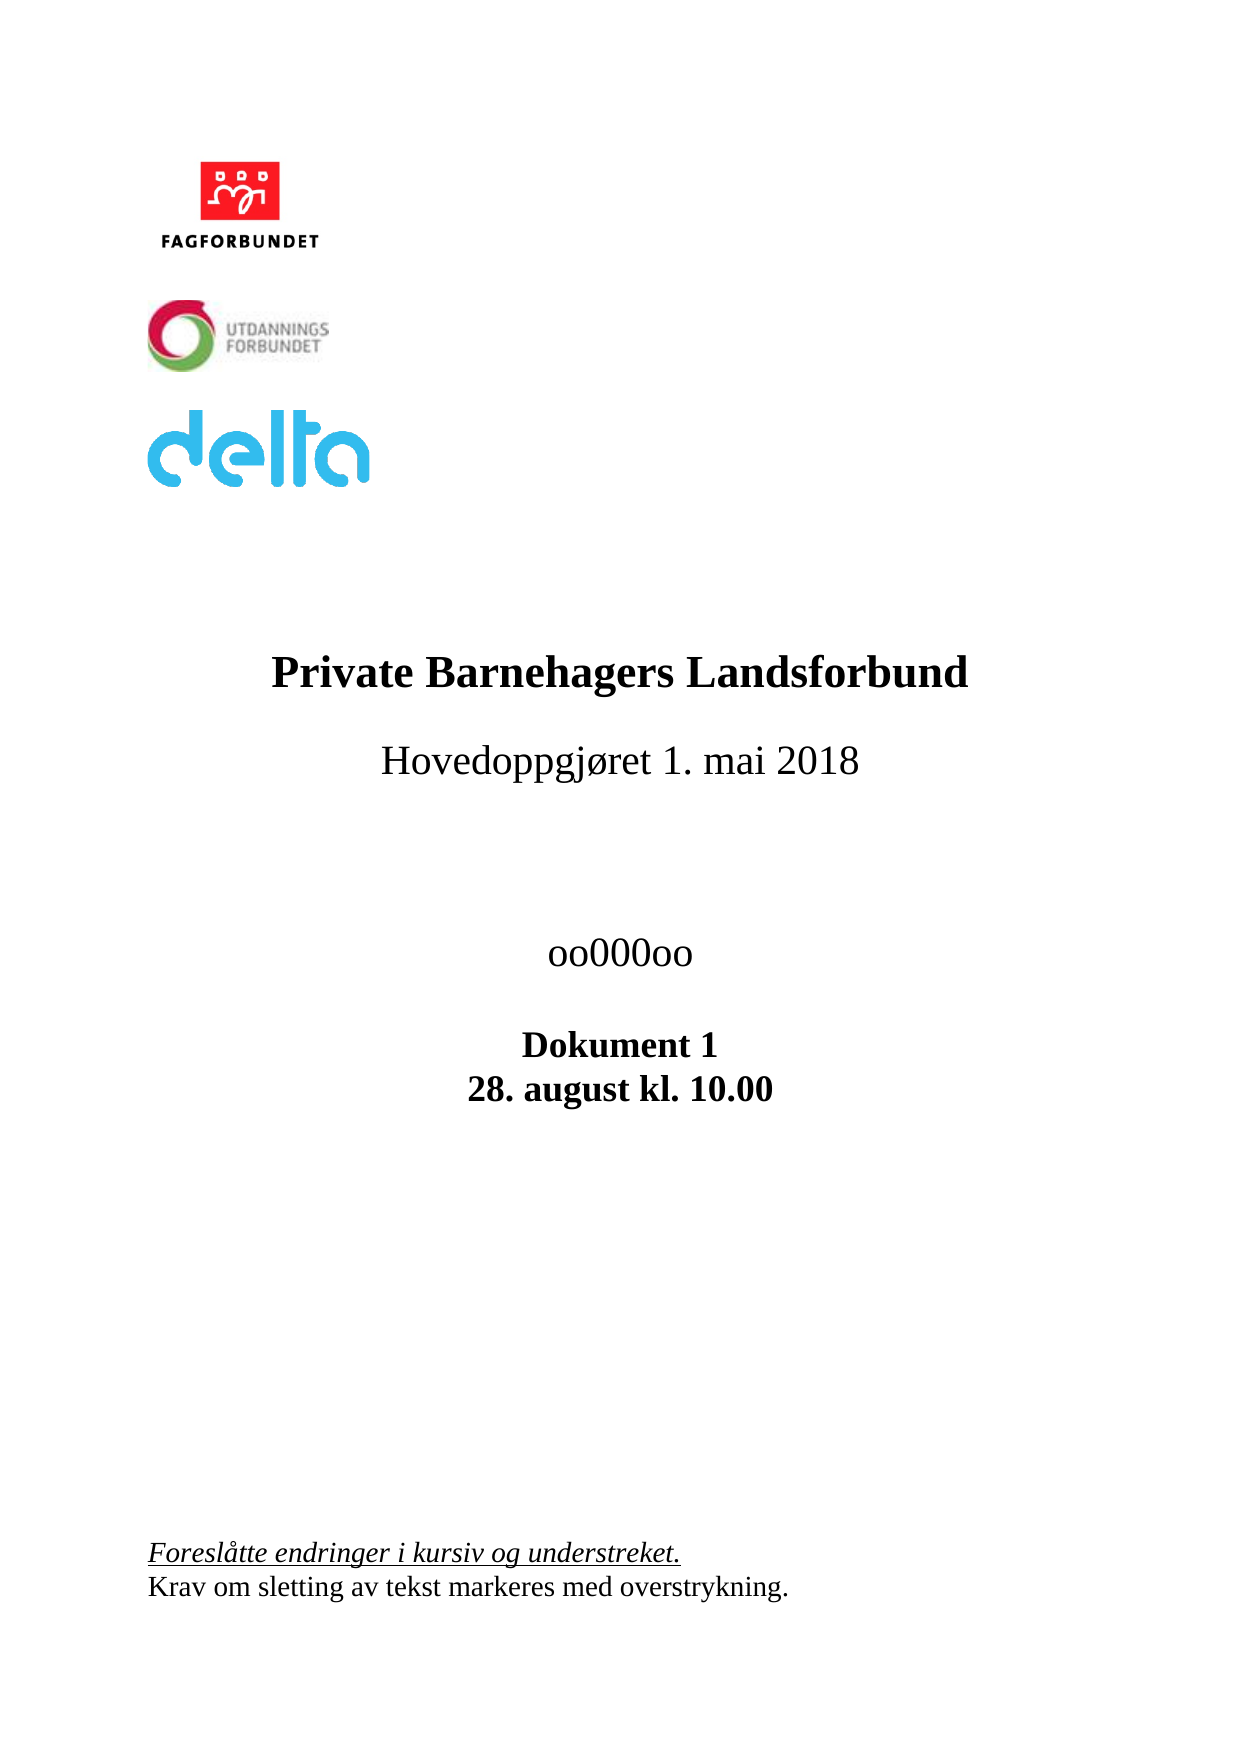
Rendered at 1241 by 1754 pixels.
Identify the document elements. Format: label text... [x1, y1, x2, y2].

picture [147, 410, 370, 487]
picture [147, 147, 333, 262]
picture [147, 300, 329, 372]
text oo000oo [148, 927, 1093, 975]
text Krav om sletting av tekst markeres med overstrykning. [148, 1569, 1093, 1603]
text Hovedoppgjøret 1. mai 2018 [148, 735, 1093, 783]
text Private Barnehagers Landsforbund [148, 644, 1093, 697]
text Dokument 1 [148, 1023, 1093, 1066]
text Foreslåtte endringer i kursiv og understreket. [148, 1536, 1093, 1569]
text 28. august kl. 10.00 [148, 1066, 1093, 1109]
